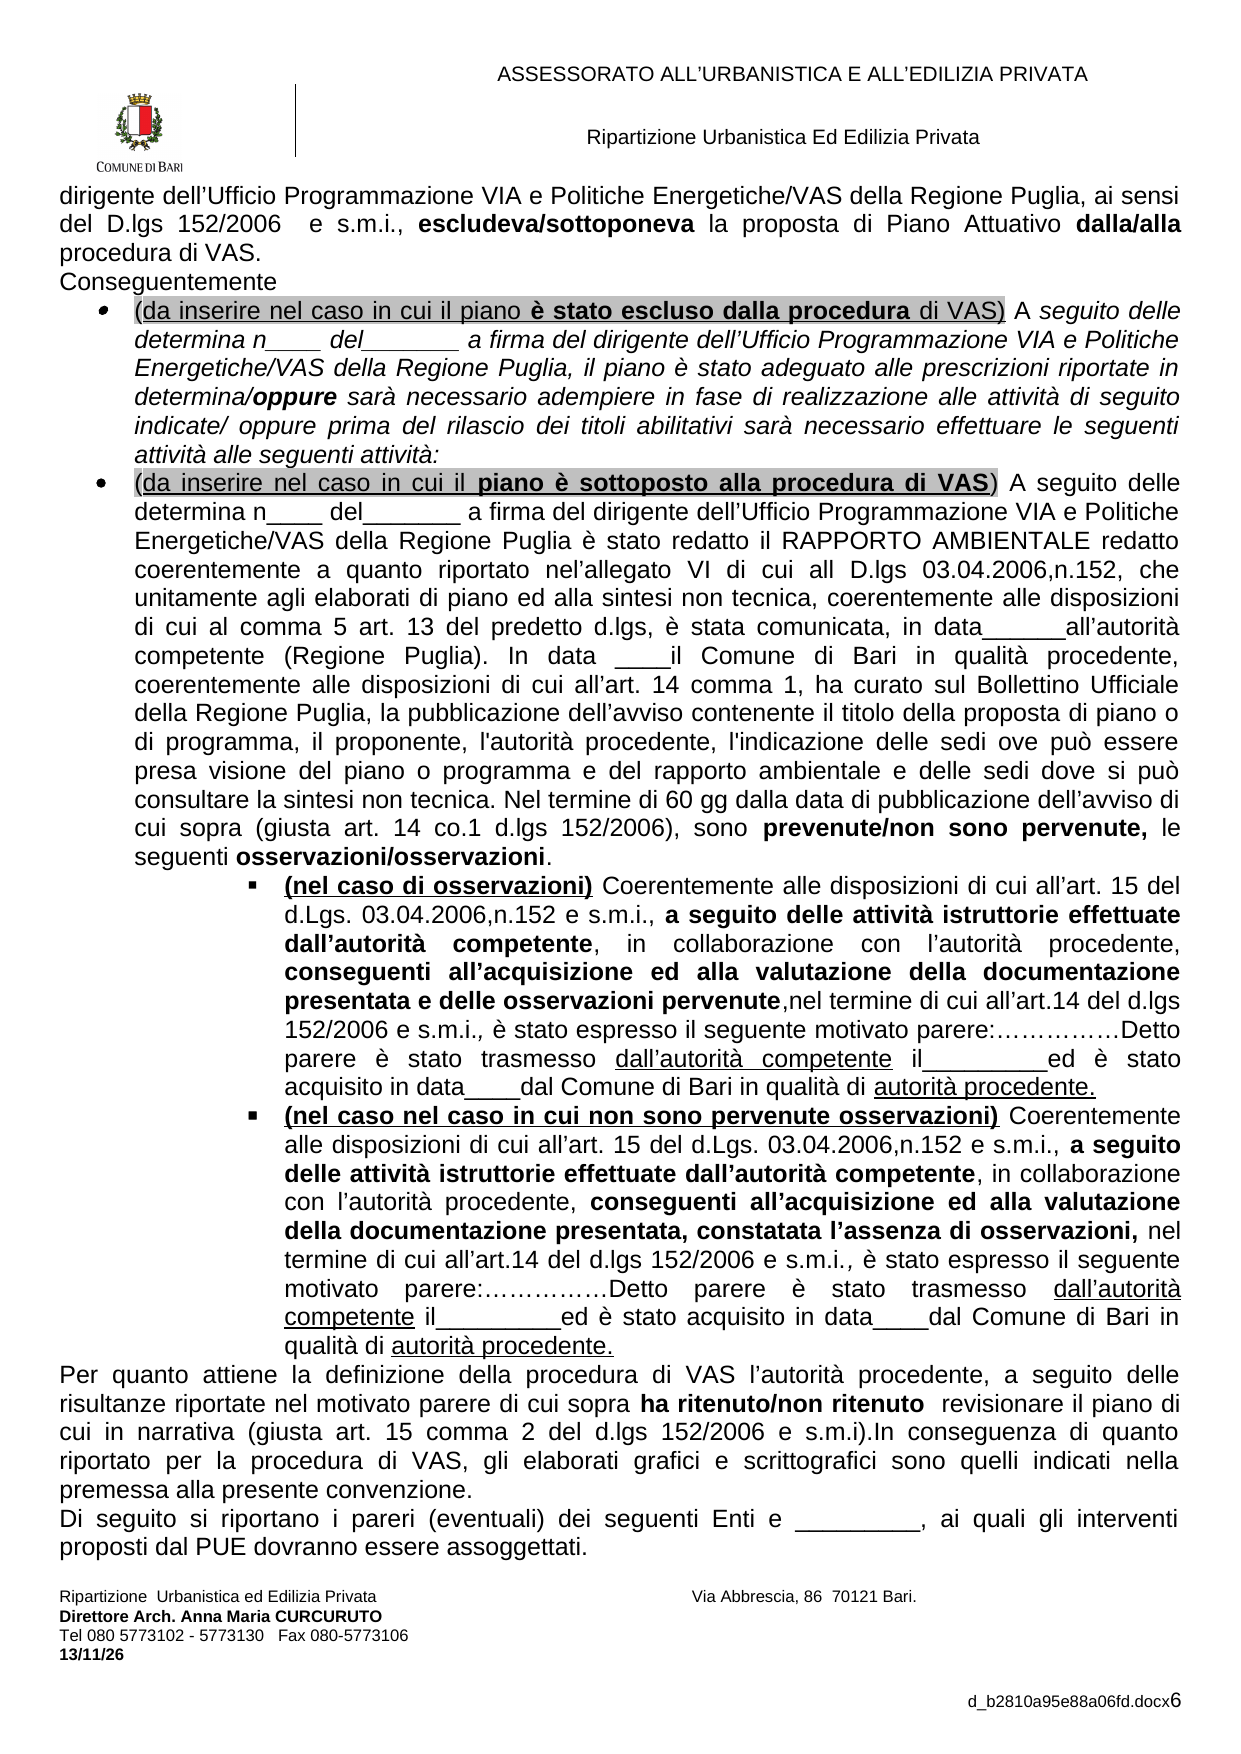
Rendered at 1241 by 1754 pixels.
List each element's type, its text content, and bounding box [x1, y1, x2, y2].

list (da inserire nel caso in cui il piano è stato escluso dalla procedura di VAS) A seguito delle determina n____ del_______ a firma del dirigente dell’Ufficio Programmazione VIA e Politiche Energetiche/VAS della Regione Puglia, il piano è stato adeguato alle prescrizioni riportate in determina/oppure sarà necessario adempiere in fase di realizzazione alle attività di seguito indicate/ oppure prima del rilascio dei titoli abilitativi sarà necessario effettuare le seguenti attività alle seguenti attività: [97, 296, 1181, 468]
list (da inserire nel caso in cui il piano è sottoposto alla procedura di VAS) A seguito delle determina n____ del_______ a firma del dirigente dell’Ufficio Programmazione VIA e Politiche Energetiche/VAS della Regione Puglia è stato redatto il RAPPORTO AMBIENTALE redatto coerentemente a quanto riportato nel’allegato VI di cui all D.lgs 03.04.2006,n.152, che unitamente agli elaborati di piano ed alla sintesi non tecnica, coerentemente alle disposizioni di cui al comma 5 art. 13 del predetto d.lgs, è stata comunicata, in data______all’autorità competente (Regione Puglia). In data ____il Comune di Bari in qualità procedente, coerentemente alle disposizioni di cui all’art. 14 comma 1, ha curato sul Bollettino Ufficiale della Regione Puglia, la pubblicazione dell’avviso contenente il titolo della proposta di piano o di programma, il proponente, l'autorità procedente, l'indicazione delle sedi ove può essere presa visione del piano o programma e del rapporto ambientale e delle sedi dove si può consultare la sintesi non tecnica. Nel termine di 60 gg dalla data di pubblicazione dell’avviso di cui sopra (giusta art. 14 co.1 d.lgs 152/2006), sono prevenute/non sono pervenute, le seguenti osservazioni/osservazioni. [97, 468, 1181, 871]
text Per quanto attiene la definizione della procedura di VAS l’autorità procedente, a seguito delle risultanze riportate nel motivato parere di cui sopra ha ritenuto/non ritenuto revisionare il piano di cui in narrativa (giusta art. 15 comma 2 del d.lgs 152/2006 e s.m.i).In conseguenza di quanto riportato per la procedura di VAS, gli elaborati grafici e scrittografici sono quelli indicati nella premessa alla presente convenzione. [59, 1360, 1181, 1504]
picture [96, 93, 183, 172]
list (nel caso nel caso in cui non sono pervenute osservazioni) Coerentemente alle disposizioni di cui all’art. 15 del d.Lgs. 03.04.2006,n.152 e s.m.i., a seguito delle attività istruttorie effettuate dall’autorità competente, in collaborazione con l’autorità procedente, conseguenti all’acquisizione ed alla valutazione della documentazione presentata, constatata l’assenza di osservazioni, nel termine di cui all’art.14 del d.lgs 152/2006 e s.m.i., è stato espresso il seguente motivato parere:……………Detto parere è stato trasmesso dall’autorità competente il_________ed è stato acquisito in data____dal Comune di Bari in qualità di autorità procedente. [247, 1101, 1181, 1360]
text Di seguito si riportano i pareri (eventuali) dei seguenti Enti e _________, ai quali gli interventi proposti dal PUE dovranno essere assoggettati. [59, 1504, 1181, 1561]
list (nel caso di osservazioni) Coerentemente alle disposizioni di cui all’art. 15 del d.Lgs. 03.04.2006,n.152 e s.m.i., a seguito delle attività istruttorie effettuate dall’autorità competente, in collaborazione con l’autorità procedente, conseguenti all’acquisizione ed alla valutazione della documentazione presentata e delle osservazioni pervenute,nel termine di cui all’art.14 del d.lgs 152/2006 e s.m.i., è stato espresso il seguente motivato parere:……………Detto parere è stato trasmesso dall’autorità competente il_________ed è stato acquisito in data____dal Comune di Bari in qualità di autorità procedente. [247, 871, 1181, 1101]
text Conseguentemente [59, 267, 1181, 296]
